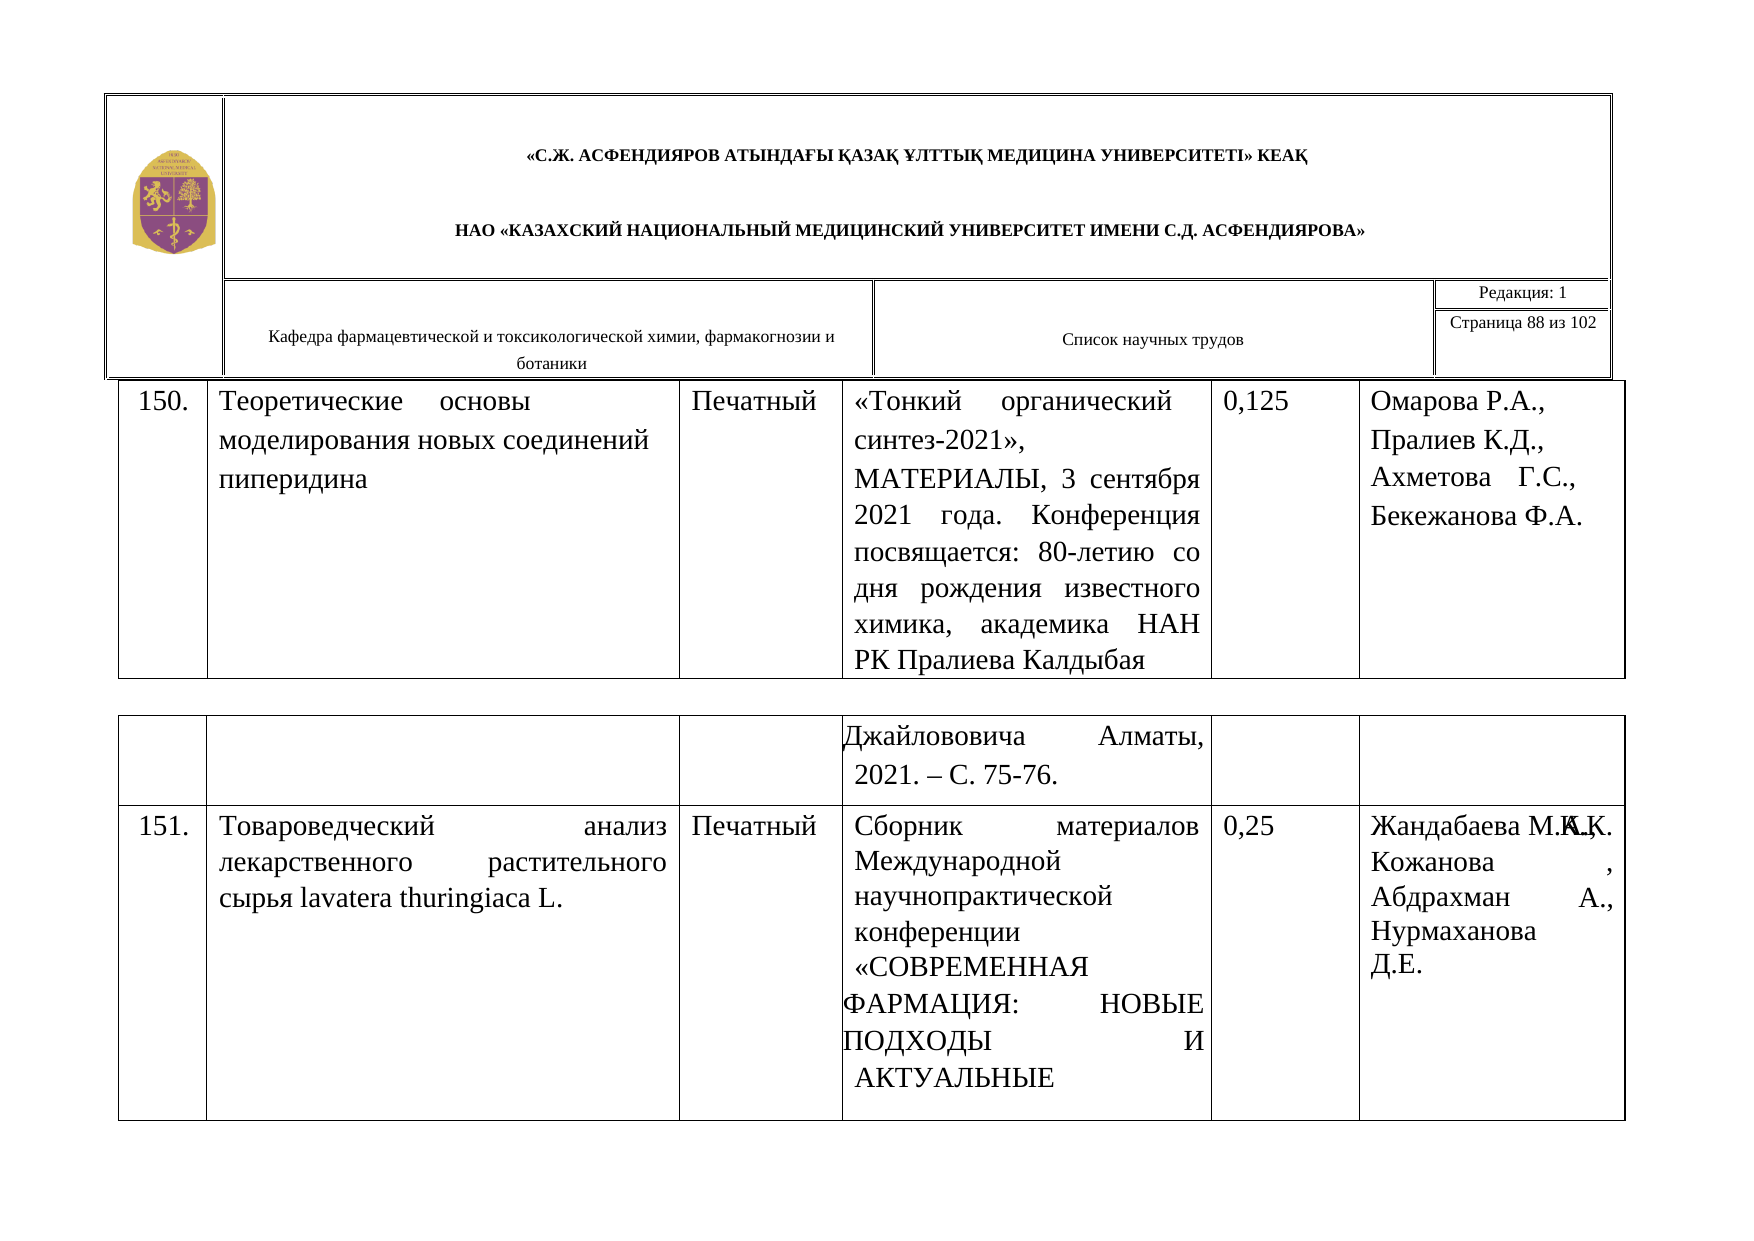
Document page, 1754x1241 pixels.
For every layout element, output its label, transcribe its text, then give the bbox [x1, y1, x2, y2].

table_cell 0,125 [1212, 381, 1359, 678]
picture [123, 147, 219, 258]
table_header [119, 716, 206, 805]
table_header [207, 716, 679, 805]
table_cell «Тонкий органический синтез-2021», МАТЕРИАЛЫ, 3 сентября 2021 года. Конференция посвящается: 80-летию со дня рождения известного химика, академика НАН РК Пралиева Калдыбая [843, 381, 1211, 678]
table_cell Товароведческий анализ лекарственного растительного сырья lavatera thuringiaca L. [207, 806, 679, 1120]
table_cell Жандабаева М.А., Кожанова Абдрахман Нурмаханова Д.Е. [1360, 806, 1577, 1120]
table_cell 0,25 [1212, 806, 1359, 1120]
table_cell Сборник материалов Международной научнопрактической конференции «СОВРЕМЕННАЯ ФАРМАЦИЯ: НОВЫЕ ПОДХОДЫ И АКТУАЛЬНЫЕ ИССЛЕДОВАНИЯ», в рамках «Университетских дней» КазНМУ им. С.Д. Асфендиярова, приуроченных к 30 - летию Независимости Республики Казахстан, 70 - летию Школы Фармации, 25 - летию Ассоциации поддержки и развития фармацевтической деятельности Республики Казахстан. – 2021. - С. 64- 67. [843, 806, 1211, 1120]
table_cell 150. [119, 381, 207, 678]
table_cell 151. [119, 806, 206, 1120]
table_cell Печатный [680, 806, 842, 1120]
table_cell Омарова Р.А., Пралиев К.Д., Ахметова Г.С., Бекежанова Ф.А. [1360, 381, 1624, 678]
table_header Джайлововича Алматы, 2021. – С. 75-76. [843, 716, 1211, 805]
table_header [680, 716, 842, 805]
table_header [1212, 716, 1359, 805]
table_header [1360, 716, 1624, 805]
table_cell Теоретические основы моделирования новых соединений пиперидина [208, 381, 679, 678]
table_cell Печатный [680, 381, 842, 678]
table_cell К.К., А., [1578, 806, 1624, 1120]
